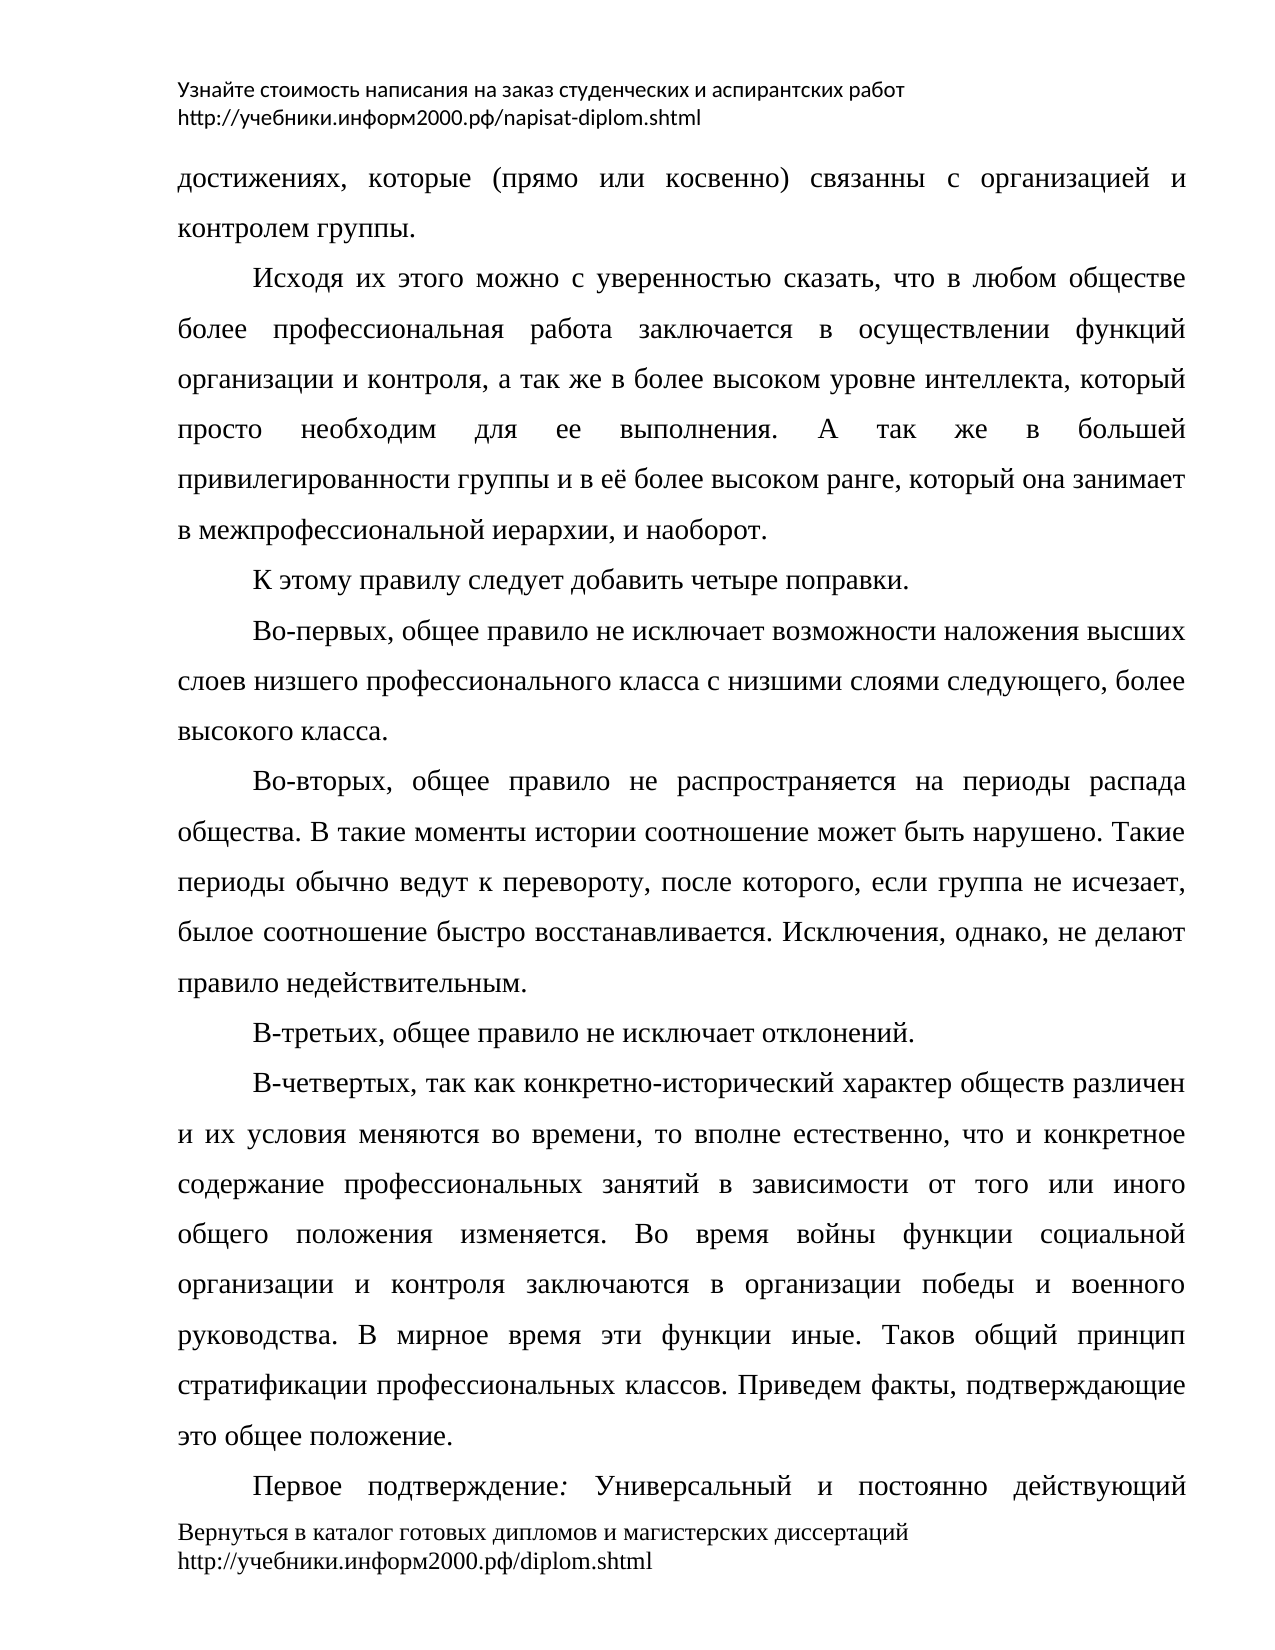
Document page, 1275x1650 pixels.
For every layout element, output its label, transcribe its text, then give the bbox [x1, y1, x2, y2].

text В-третьих, общее правило не исключает отклонений. [177, 1015, 1186, 1049]
text В-четвертых, так как конкретно-исторический характер обществ различен и их условия меняются во времени, то вполне естественно, что и конкретное содержание профессиональных занятий в зависимости от того или иного общего положения изменяется. Во время войны функции социальной организации и контроля заключаются в организации победы и военного руководства. В мирное время эти функции иные. Таков общий принцип стратификации профессиональных классов. Приведем факты, подтверждающие это общее положение. [177, 1065, 1186, 1451]
text Во-первых, общее правило не исключает возможности наложения высших слоев низшего профессионального класса с низшими слоями следующего, более высокого класса. [177, 613, 1186, 747]
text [177, 1468, 1186, 1501]
text Исходя их этого можно c уверенностью сказать, что в любом обществе более профессиональная работа заключается в осуществлении функций организации и контроля, a так же в более высоком уровне интеллекта, который просто необходим для ее выполнения. A так же в большей привилегированности группы и в её более высоком ранге, который она занимает в межпрофeccиональной иерархии, и наоборот. [177, 260, 1186, 546]
text Во-вторых, общее правило не распространяется на периоды распада общества. В такие моменты истории соотношение может быть нарушено. Такие периоды обычно ведут к перевороту, после которого, если группа не исчезает, былое соотношение быстро восстанавливается. Исключения, однако, не делают правило недействительным. [177, 763, 1186, 998]
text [177, 160, 1186, 244]
text К этому правилу следует добавить четыре поправки. [177, 562, 1186, 596]
